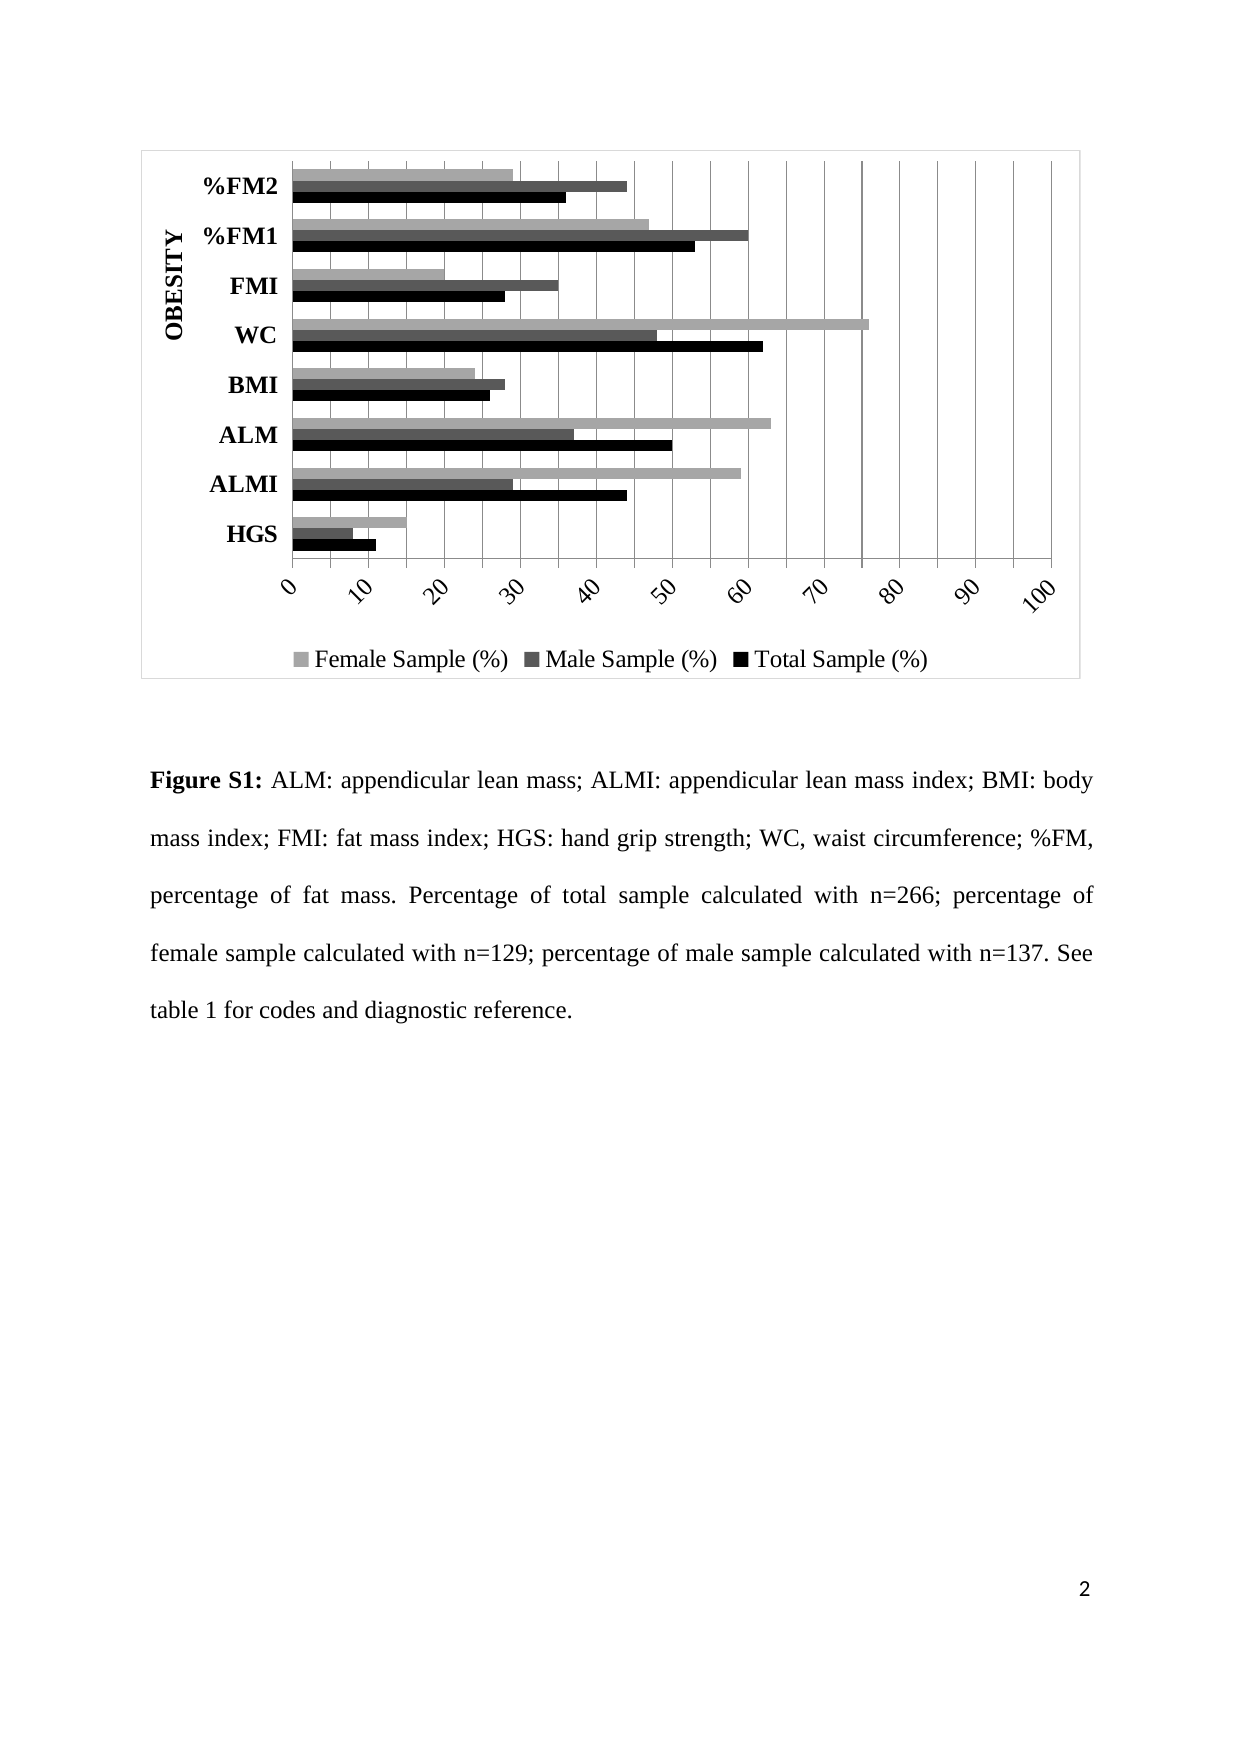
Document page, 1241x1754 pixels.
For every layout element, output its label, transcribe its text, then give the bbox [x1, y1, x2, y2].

text Figure S1: ALM: appendicular lean mass; ALMI: appendicular lean mass index; BMI: body mass index; FMI: fat mass index; HGS: hand grip strength; WC, waist circumference; %FM, percentage of fat mass. Percentage of total sample calculated with n=266; percentage of female sample calculated with n=129; percentage of male sample calculated with n=137. See table 1 for codes and diagnostic reference. [150, 765, 1095, 1024]
